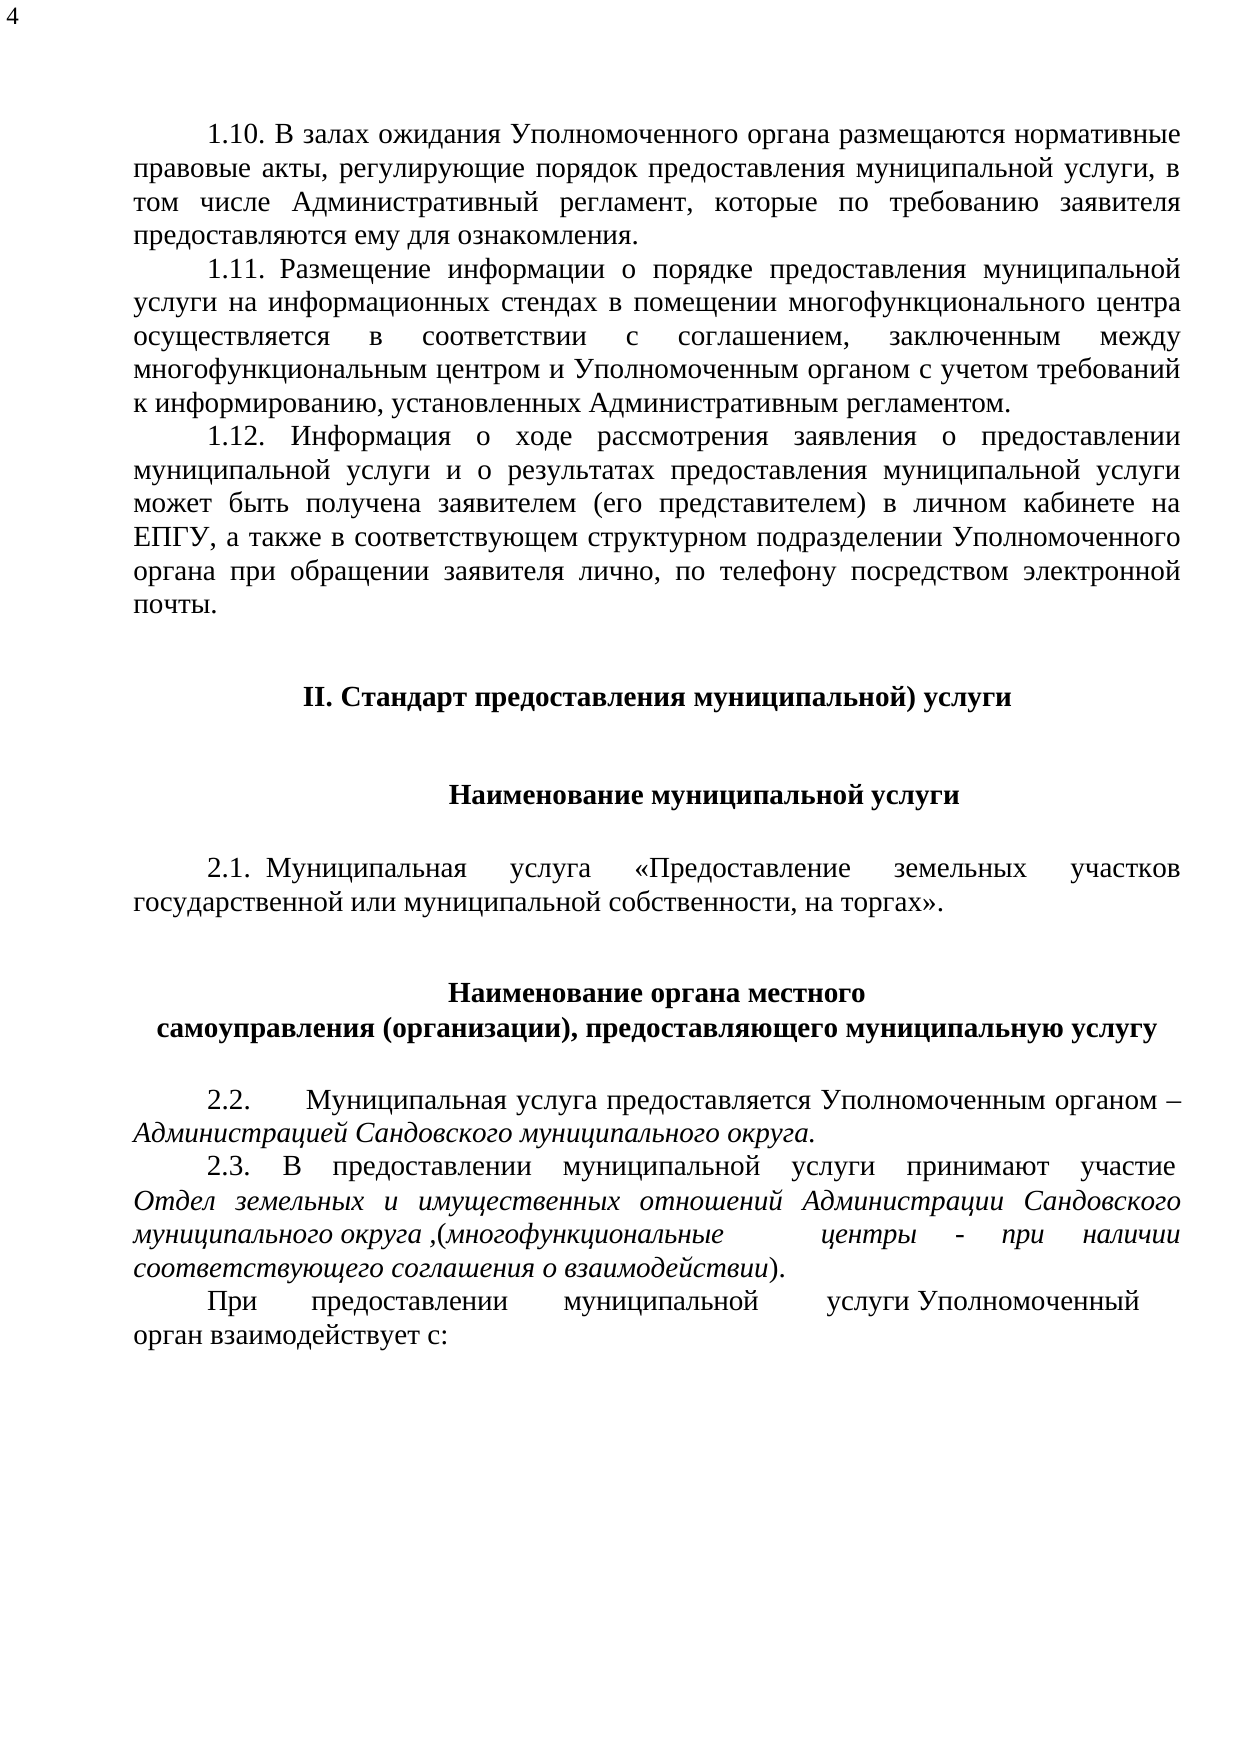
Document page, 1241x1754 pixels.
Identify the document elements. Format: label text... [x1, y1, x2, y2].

text Отдел земельных и имущественных отношений Администрации Сандовского муниципального округа ,(многофункциональные центры - при наличии соответствующего соглашения о взаимодействии). [133, 1183, 1182, 1283]
text При предоставлении муниципальной услуги Уполномоченный орган взаимодействует с: [133, 1283, 1181, 1350]
subtitle Наименование органа местного [137, 976, 1176, 1010]
subtitle Стандарт предоставления муниципальной) услуги Наименование муниципальной услуги [183, 627, 1131, 824]
list Муниципальная услуга «Предоставление земельных участков государственной или муниципальной собственности, на торгах». [133, 850, 1181, 917]
text самоуправления (организации), предоставляющего муниципальную услугу [138, 1010, 1176, 1043]
list В предоставлении муниципальной услуги принимают участие [207, 1149, 1198, 1182]
list Размещение информации о порядке предоставления муниципальной услуги на информационных стендах в помещении многофункционального центра осуществляется в соответствии с соглашением, заключенным между многофункциональным центром и Уполномоченным органом с учетом требований к информированию, установленных Административным регламентом. [133, 251, 1182, 418]
list Информация о ходе рассмотрения заявления о предоставлении муниципальной услуги и о результатах предоставления муниципальной услуги может быть получена заявителем (его представителем) в личном кабинете на ЕПГУ, а также в соответствующем структурном подразделении Уполномоченного органа при обращении заявителя лично, по телефону посредством электронной почты. [133, 418, 1181, 620]
list В залах ожидания Уполномоченного органа размещаются нормативные правовые акты, регулирующие порядок предоставления муниципальной услуги, в том числе Административный регламент, которые по требованию заявителя предоставляются ему для ознакомления. [133, 117, 1181, 251]
list Муниципальная услуга предоставляется Уполномоченным органом – Администрацией Сандовского муниципального округа. [133, 1082, 1182, 1149]
